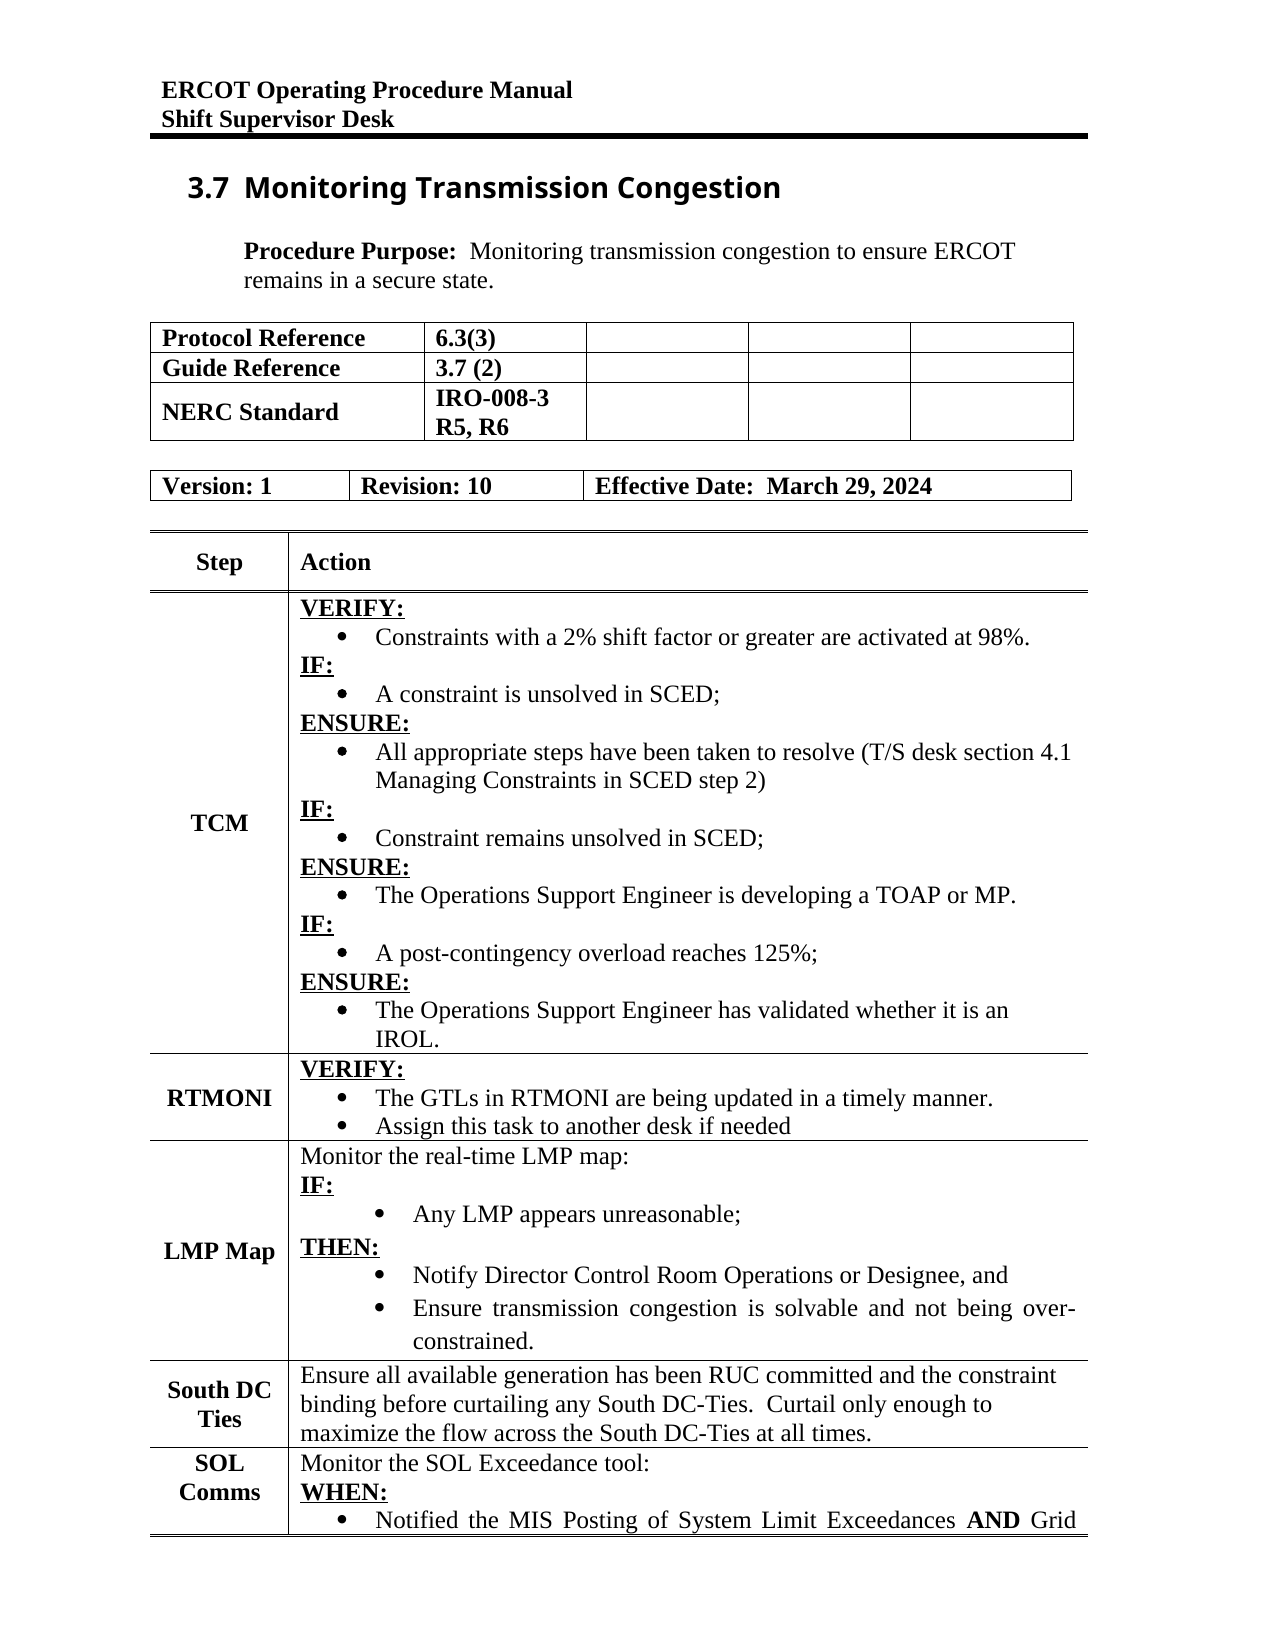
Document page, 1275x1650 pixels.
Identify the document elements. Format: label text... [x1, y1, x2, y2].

table_cell [587, 383, 748, 440]
table_cell Ensure all available generation has been RUC committed and the constraint binding before curtailing any South DC-Ties. Curtail only enough to maximize the flow across the South DC-Ties at all times. [289, 1361, 1087, 1447]
table_cell NERC Standard [151, 383, 424, 440]
table_cell [749, 383, 910, 440]
table_cell South DC Ties [150, 1361, 288, 1447]
table_cell Monitor the real-time LMP map: IF: Any LMP appears unreasonable; THEN: Notify Director Control Room Operations or Designee, and Ensure transmission congestion is solvable and not being over-constrained. [289, 1141, 1087, 1359]
table_header [749, 323, 910, 352]
table_cell IRO-008-3 R5, R6 [425, 383, 586, 440]
table_header Revision: 10 [350, 471, 583, 500]
table_header Version: 1 [151, 471, 349, 500]
table_cell VERIFY: The GTLs in RTMONI are being updated in a timely manner. Assign this task to another desk if needed [289, 1054, 1087, 1140]
subtitle 3.7 Monitoring Transmission Congestion [187, 167, 1087, 207]
table_header Effective Date: March 29, 2024 [584, 471, 1071, 500]
table_header Protocol Reference [151, 323, 424, 352]
table_header [911, 323, 1073, 352]
table_cell SOL Comms [150, 1448, 288, 1534]
table_cell 3.7 (2) [425, 353, 586, 382]
table_cell Guide Reference [151, 353, 424, 382]
table_cell LMP Map [150, 1141, 288, 1359]
table_cell TCM [150, 593, 288, 1053]
table_header Step [150, 533, 288, 590]
table_cell RTMONI [150, 1054, 288, 1140]
table_header 6.3(3) [425, 323, 586, 352]
table_header Action [289, 533, 1087, 590]
table_cell [911, 353, 1073, 382]
table_cell VERIFY: Constraints with a 2% shift factor or greater are activated at 98%. IF: A constraint is unsolved in SCED; ENSURE: All appropriate steps have been taken to resolve (T/S desk section 4.1 Managing Constraints in SCED step 2) IF: Constraint remains unsolved in SCED; ENSURE: The Operations Support Engineer is developing a TOAP or MP. IF: A post-contingency overload reaches 125%; ENSURE: The Operations Support Engineer has validated whether it is an IROL. [289, 593, 1087, 1053]
table_header [587, 323, 748, 352]
table_cell [587, 353, 748, 382]
text Procedure Purpose: Monitoring transmission congestion to ensure ERCOT remains in a secure state. [244, 236, 1087, 293]
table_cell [289, 1448, 1087, 1534]
table_cell [911, 383, 1073, 440]
table_cell [749, 353, 910, 382]
